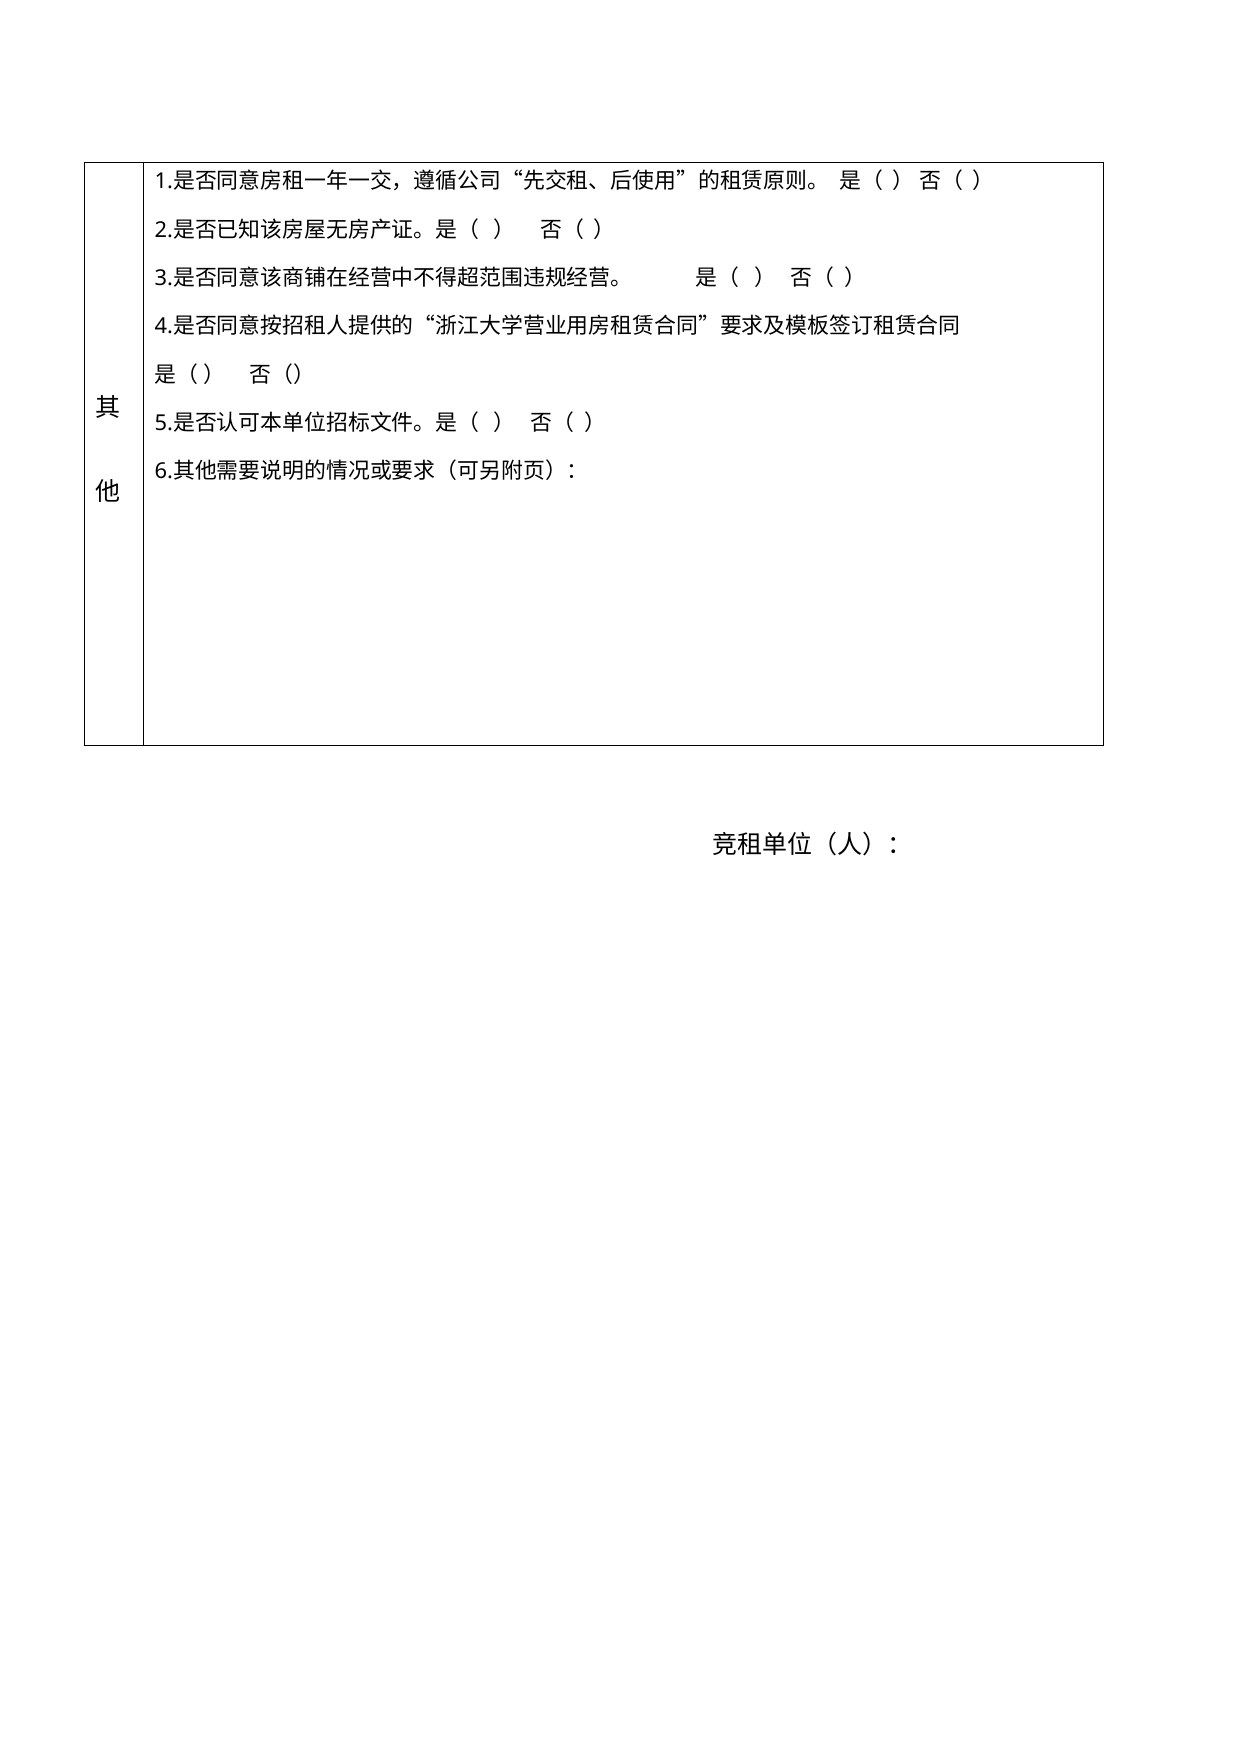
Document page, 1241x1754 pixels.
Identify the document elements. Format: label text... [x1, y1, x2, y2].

table_cell 其 他 [85, 163, 143, 744]
text 竞租单位（人）： [187, 811, 1053, 876]
table_cell 1.是否同意房租一年一交，遵循公司“先交租、后使用”的租赁原则。 是（ ） 否（ ） 2.是否已知该房屋无房产证。是（ ） 否（ ） 3.是否同意该商铺在经营中不得超范围违规经营。 是（ ） 否（ ） 4.是否同意按招租人提供的“浙江大学营业用房租赁合同”要求及模板签订租赁合同 是（ ） 否（） 5.是否认可本单位招标文件。是（ ） 否（ ） 6.其他需要说明的情况或要求（可另附页）： [144, 163, 1103, 744]
